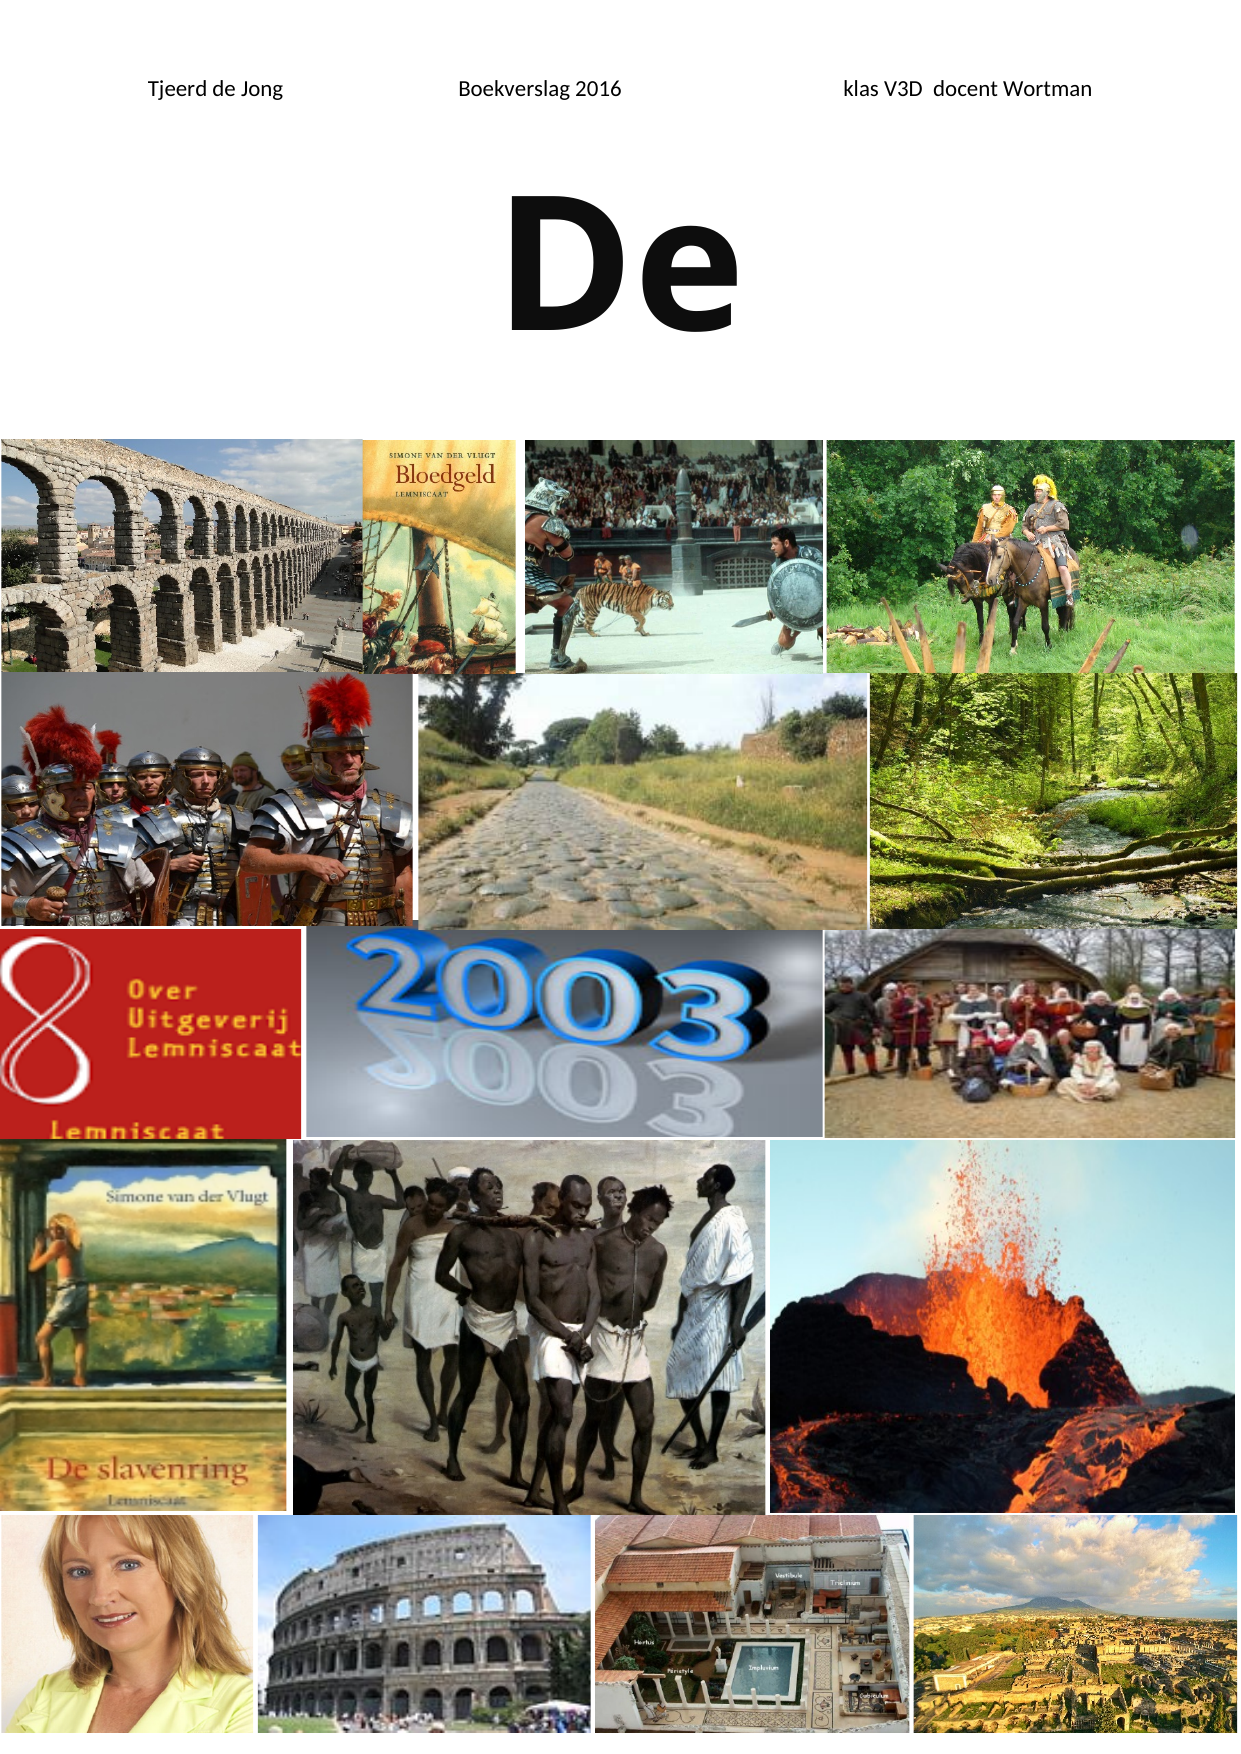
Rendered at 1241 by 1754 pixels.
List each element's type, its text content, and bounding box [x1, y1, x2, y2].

picture [825, 440, 1235, 672]
picture [770, 1140, 1235, 1513]
picture [290, 1140, 766, 1512]
picture [0, 439, 1237, 1138]
picture [912, 1515, 1237, 1731]
text De slavenring [148, 130, 1093, 385]
picture [0, 929, 302, 1511]
picture [256, 1515, 590, 1732]
picture [0, 1515, 253, 1732]
picture [593, 1515, 910, 1732]
